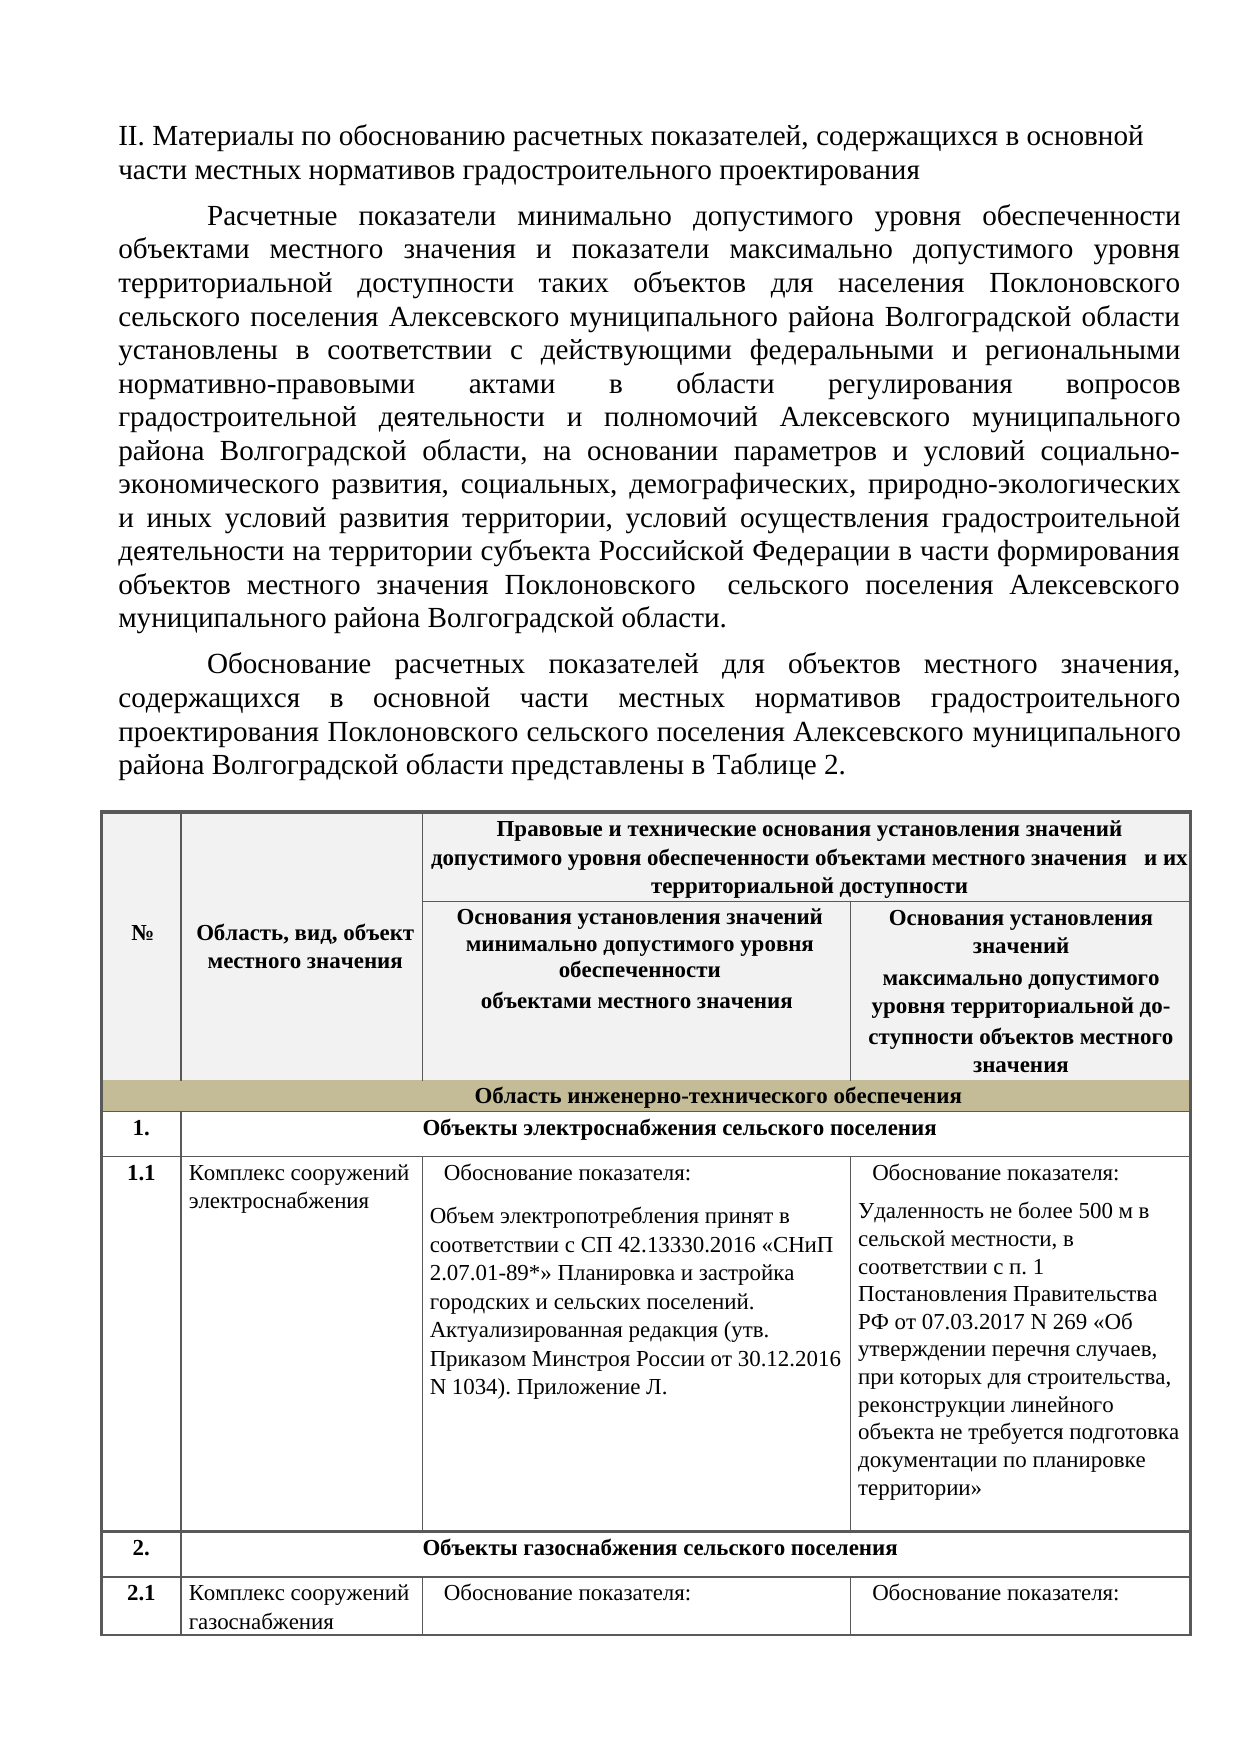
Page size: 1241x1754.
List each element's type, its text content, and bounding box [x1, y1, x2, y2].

text Расчетные показатели минимально допустимого уровня обеспеченности объектами местного значения и показатели максимально допустимого уровня территориальной доступности таких объектов для населения Поклоновского сельского поселения Алексевского муниципального района Волгоградской области установлены в соответствии с действующими федеральными и региональными нормативно-правовыми актами в области регулирования вопросов градостроительной деятельности и полномочий Алексевского муниципального района Волгоградской области, на основании параметров и условий социально-экономического развития, социальных, демографических, природно-экологических и иных условий развития территории, условий осуществления градостроительной деятельности на территории субъекта Российской Федерации в части формирования объектов местного значения Поклоновского сельского поселения Алексевского муниципального района Волгоградской области. [118, 198, 1181, 634]
table_cell Область инженерно-технического обеспечения [103, 1081, 1189, 1111]
table_header № [103, 814, 180, 1080]
table_cell Основания установления значений минимально допустимого уровня обеспеченности объектами местного значения [423, 902, 850, 1080]
table_header Область, вид, объект местного значения [182, 814, 422, 1080]
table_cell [182, 1578, 422, 1634]
table_cell 1. [103, 1112, 180, 1156]
table_header Правовые и технические основания установления значений допустимого уровня обеспеченности объектами местного значения и их территориальной доступности [423, 814, 1189, 901]
text Обоснование расчетных показателей для объектов местного значения, содержащихся в основной части местных нормативов градостроительного проектирования Поклоновского сельского поселения Алексевского муниципального района Волгоградской области представлены в Таблице 2. [118, 647, 1181, 781]
table_cell 1.1 [103, 1157, 180, 1529]
table_cell 2.1 [103, 1578, 180, 1634]
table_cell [423, 1578, 850, 1634]
text II. Материалы по обоснованию расчетных показателей, содержащихся в основной части местных нормативов градостроительного проектирования [118, 118, 1181, 186]
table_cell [851, 1578, 1189, 1634]
table_cell Объекты электроснабжения сельского поселения [182, 1112, 1189, 1156]
table_cell Объекты газоснабжения сельского поселения [182, 1533, 1189, 1576]
table_cell Основания установления значений максимально допустимого уровня территориальной до- ступности объектов местного значения [851, 902, 1189, 1080]
table_cell 2. [103, 1533, 180, 1576]
table_cell Обоснование показателя: Объем электропотребления принят в соответствии с СП 42.13330.2016 «СНиП 2.07.01-89*» Планировка и застройка городских и сельских поселений. Актуализированная редакция (утв. Приказом Минстроя России от 30.12.2016 N 1034). Приложение Л. [423, 1157, 850, 1529]
table_cell Комплекс сооружений электроснабжения [182, 1157, 422, 1529]
